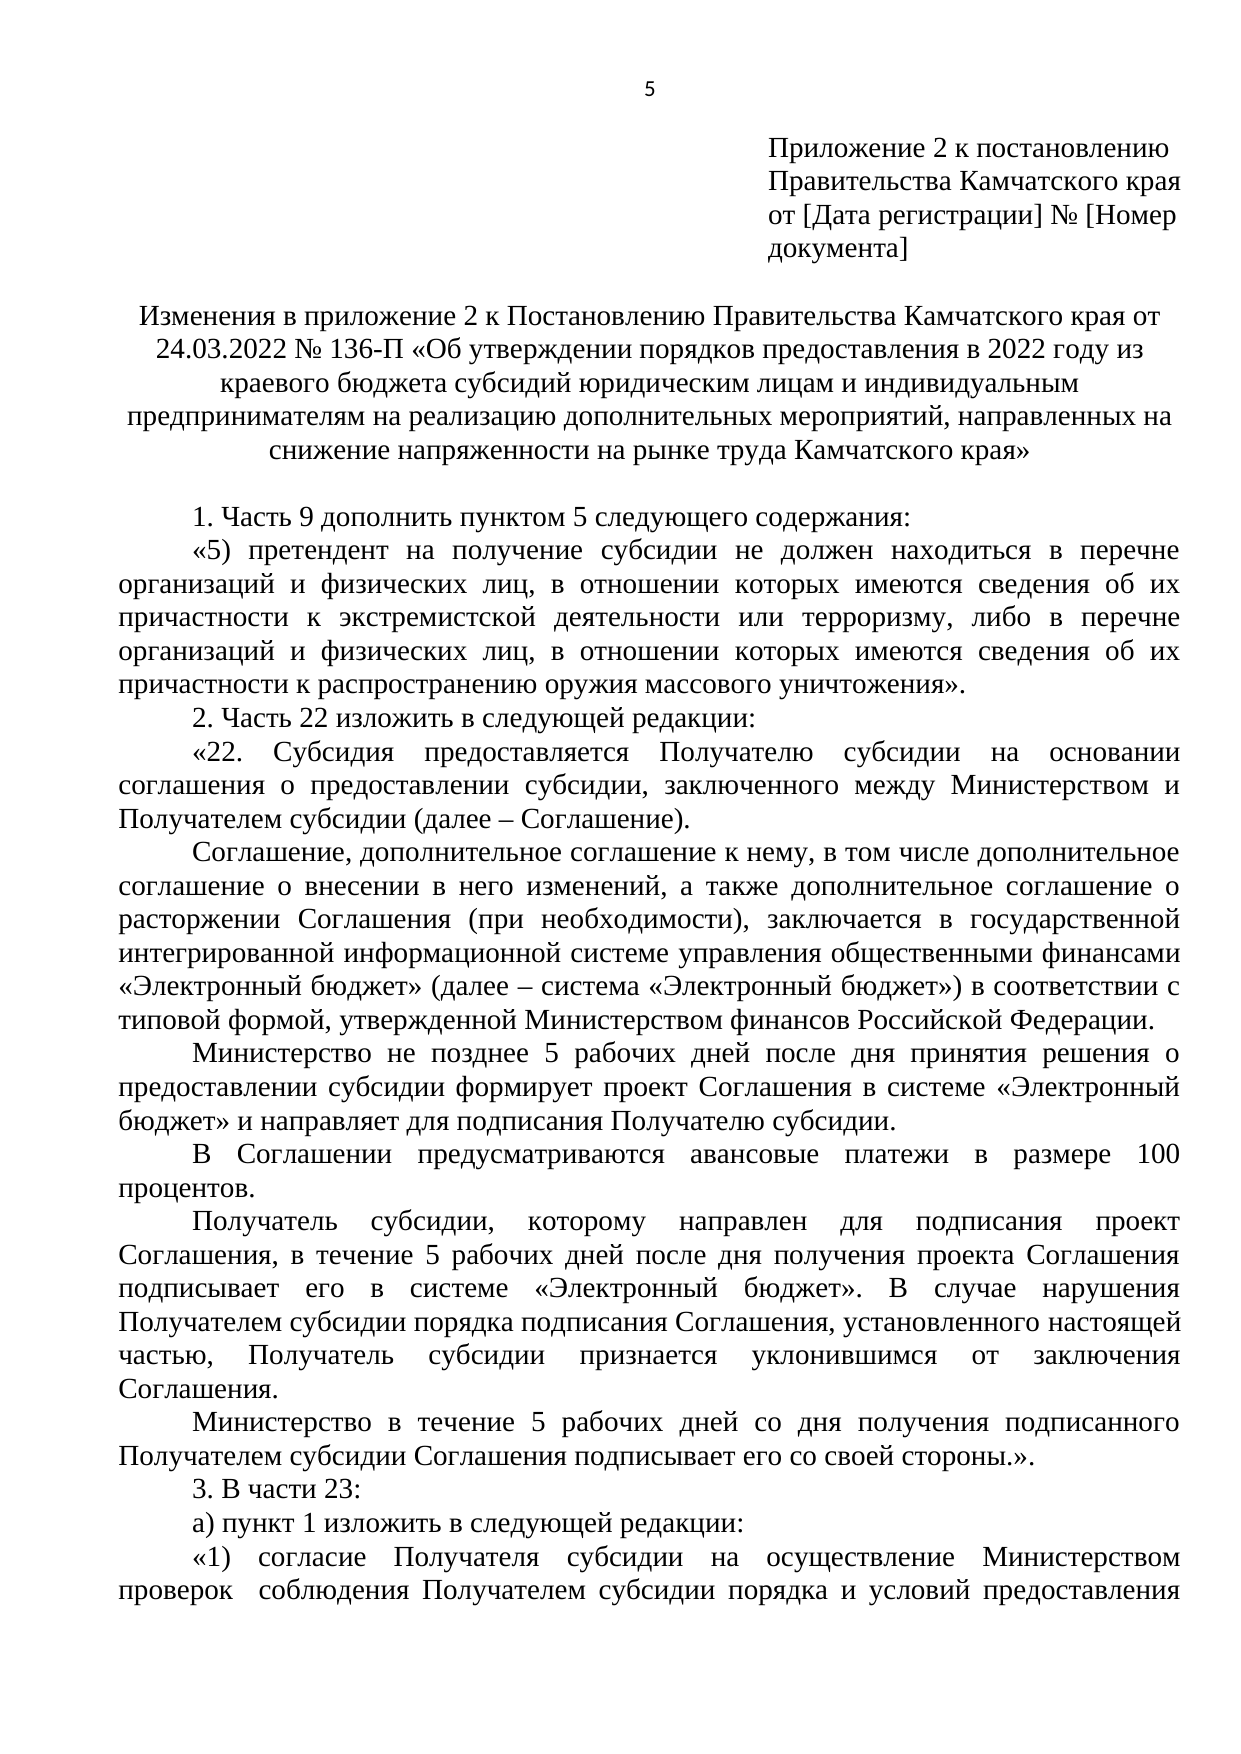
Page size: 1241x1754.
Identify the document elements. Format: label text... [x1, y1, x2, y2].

text Получатель субсидии, которому направлен для подписания проект Соглашения, в течение 5 рабочих дней после дня получения проекта Соглашения подписывает его в системе «Электронный бюджет». В случае нарушения Получателем субсидии порядка подписания Соглашения, установленного настоящей частью, Получатель субсидии признается уклонившимся от заключения Соглашения. [118, 1203, 1181, 1404]
text 1. Часть 9 дополнить пунктом 5 следующего содержания: [118, 499, 1181, 532]
text Правительства Камчатского края [768, 163, 1181, 197]
text «22. Субсидия предоставляется Получателю субсидии на основании соглашения о предоставлении субсидии, заключенного между Министерством и Получателем субсидии (далее – Соглашение). [118, 734, 1181, 834]
text В Соглашении предусматриваются авансовые платежи в размере 100 процентов. [118, 1136, 1181, 1203]
text Министерство не позднее 5 рабочих дней после дня принятия решения о предоставлении субсидии формирует проект Соглашения в системе «Электронный бюджет» и направляет для подписания Получателю субсидии. [118, 1036, 1181, 1136]
text 3. В части 23: [118, 1472, 1181, 1505]
text Изменения в приложение 2 к Постановлению Правительства Камчатского края от 24.03.2022 № 136-П «Об утверждении порядков предоставления в 2022 году из краевого бюджета субсидий юридическим лицам и индивидуальным предпринимателям на реализацию дополнительных мероприятий, направленных на снижение напряженности на рынке труда Камчатского края» [118, 298, 1181, 465]
text от [Дата регистрации] № [Номер документа] [768, 197, 1181, 264]
text Соглашение, дополнительное соглашение к нему, в том числе дополнительное соглашение о внесении в него изменений, а также дополнительное соглашение о расторжении Соглашения (при необходимости), заключается в государственной интегрированной информационной системе управления общественными финансами «Электронный бюджет» (далее – система «Электронный бюджет») в соответствии с типовой формой, утвержденной Министерством финансов Российской Федерации. [118, 834, 1181, 1036]
text Приложение 2 к постановлению [768, 130, 1181, 163]
text 2. Часть 22 изложить в следующей редакции: [118, 700, 1181, 734]
text Министерство в течение 5 рабочих дней со дня получения подписанного Получателем субсидии Соглашения подписывает его со своей стороны.». [118, 1404, 1181, 1472]
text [118, 1539, 1181, 1606]
text а) пункт 1 изложить в следующей редакции: [118, 1505, 1181, 1539]
text «5) претендент на получение субсидии не должен находиться в перечне организаций и физических лиц, в отношении которых имеются сведения об их причастности к экстремистской деятельности или терроризму, либо в перечне организаций и физических лиц, в отношении которых имеются сведения об их причастности к распространению оружия массового уничтожения». [118, 532, 1181, 700]
